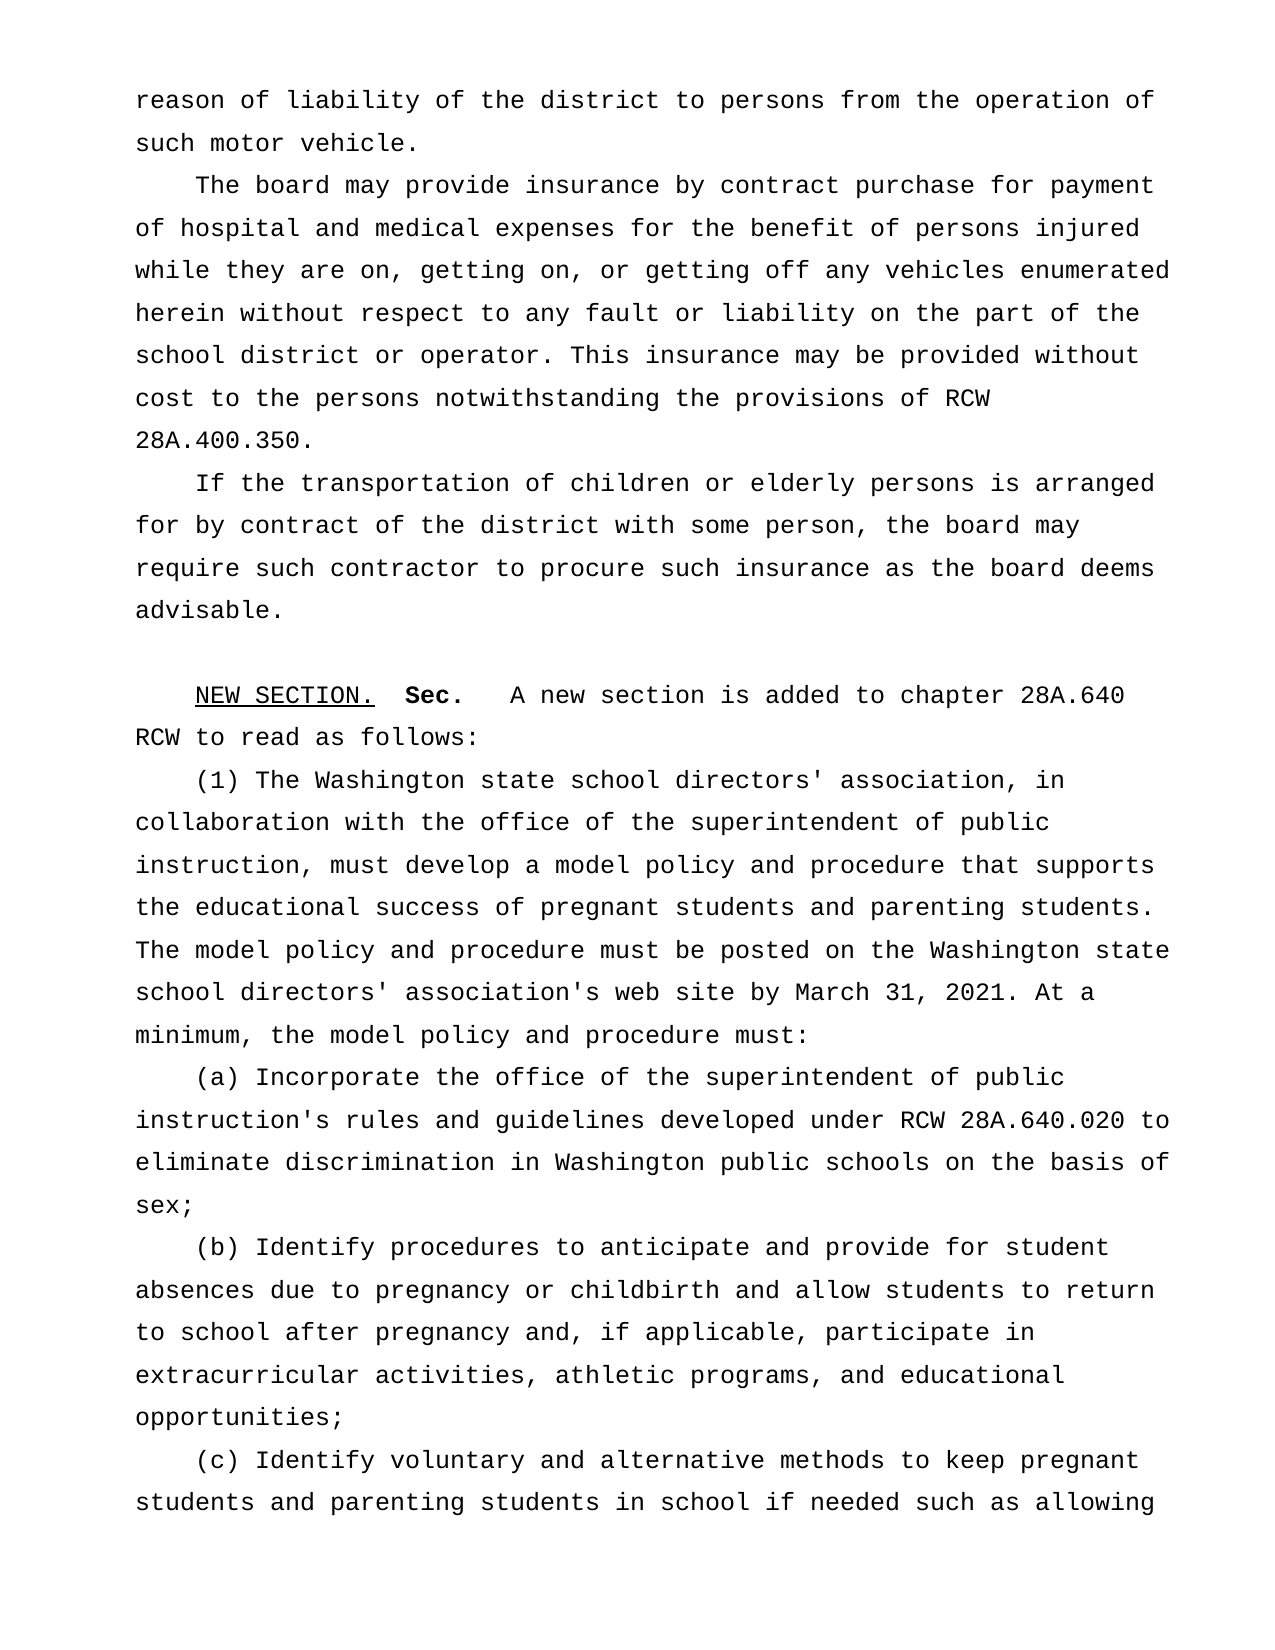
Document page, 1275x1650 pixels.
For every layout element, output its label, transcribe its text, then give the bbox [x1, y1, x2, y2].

text The board may provide insurance by contract purchase for payment of hospital and medical expenses for the benefit of persons injured while they are on, getting on, or getting off any vehicles enumerated herein without respect to any fault or liability on the part of the school district or operator. This insurance may be provided without cost to the persons notwithstanding the provisions of RCW 28A.400.350. [135, 160, 1170, 457]
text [135, 75, 1170, 160]
text (b) Identify procedures to anticipate and provide for student absences due to pregnancy or childbirth and allow students to return to school after pregnancy and, if applicable, participate in extracurricular activities, athletic programs, and educational opportunities; [135, 1222, 1170, 1434]
text (a) Incorporate the office of the superintendent of public instruction's rules and guidelines developed under RCW 28A.640.020 to eliminate discrimination in Washington public schools on the basis of sex; [135, 1052, 1170, 1222]
text NEW SECTION. Sec. A new section is added to chapter 28A.640 RCW to read as follows: [135, 669, 1170, 754]
text If the transportation of children or elderly persons is arranged for by contract of the district with some person, the board may require such contractor to procure such insurance as the board deems advisable. [135, 457, 1170, 627]
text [135, 1434, 1170, 1519]
text (1) The Washington state school directors' association, in collaboration with the office of the superintendent of public instruction, must develop a model policy and procedure that supports the educational success of pregnant students and parenting students. The model policy and procedure must be posted on the Washington state school directors' association's web site by March 31, 2021. At a minimum, the model policy and procedure must: [135, 754, 1170, 1052]
